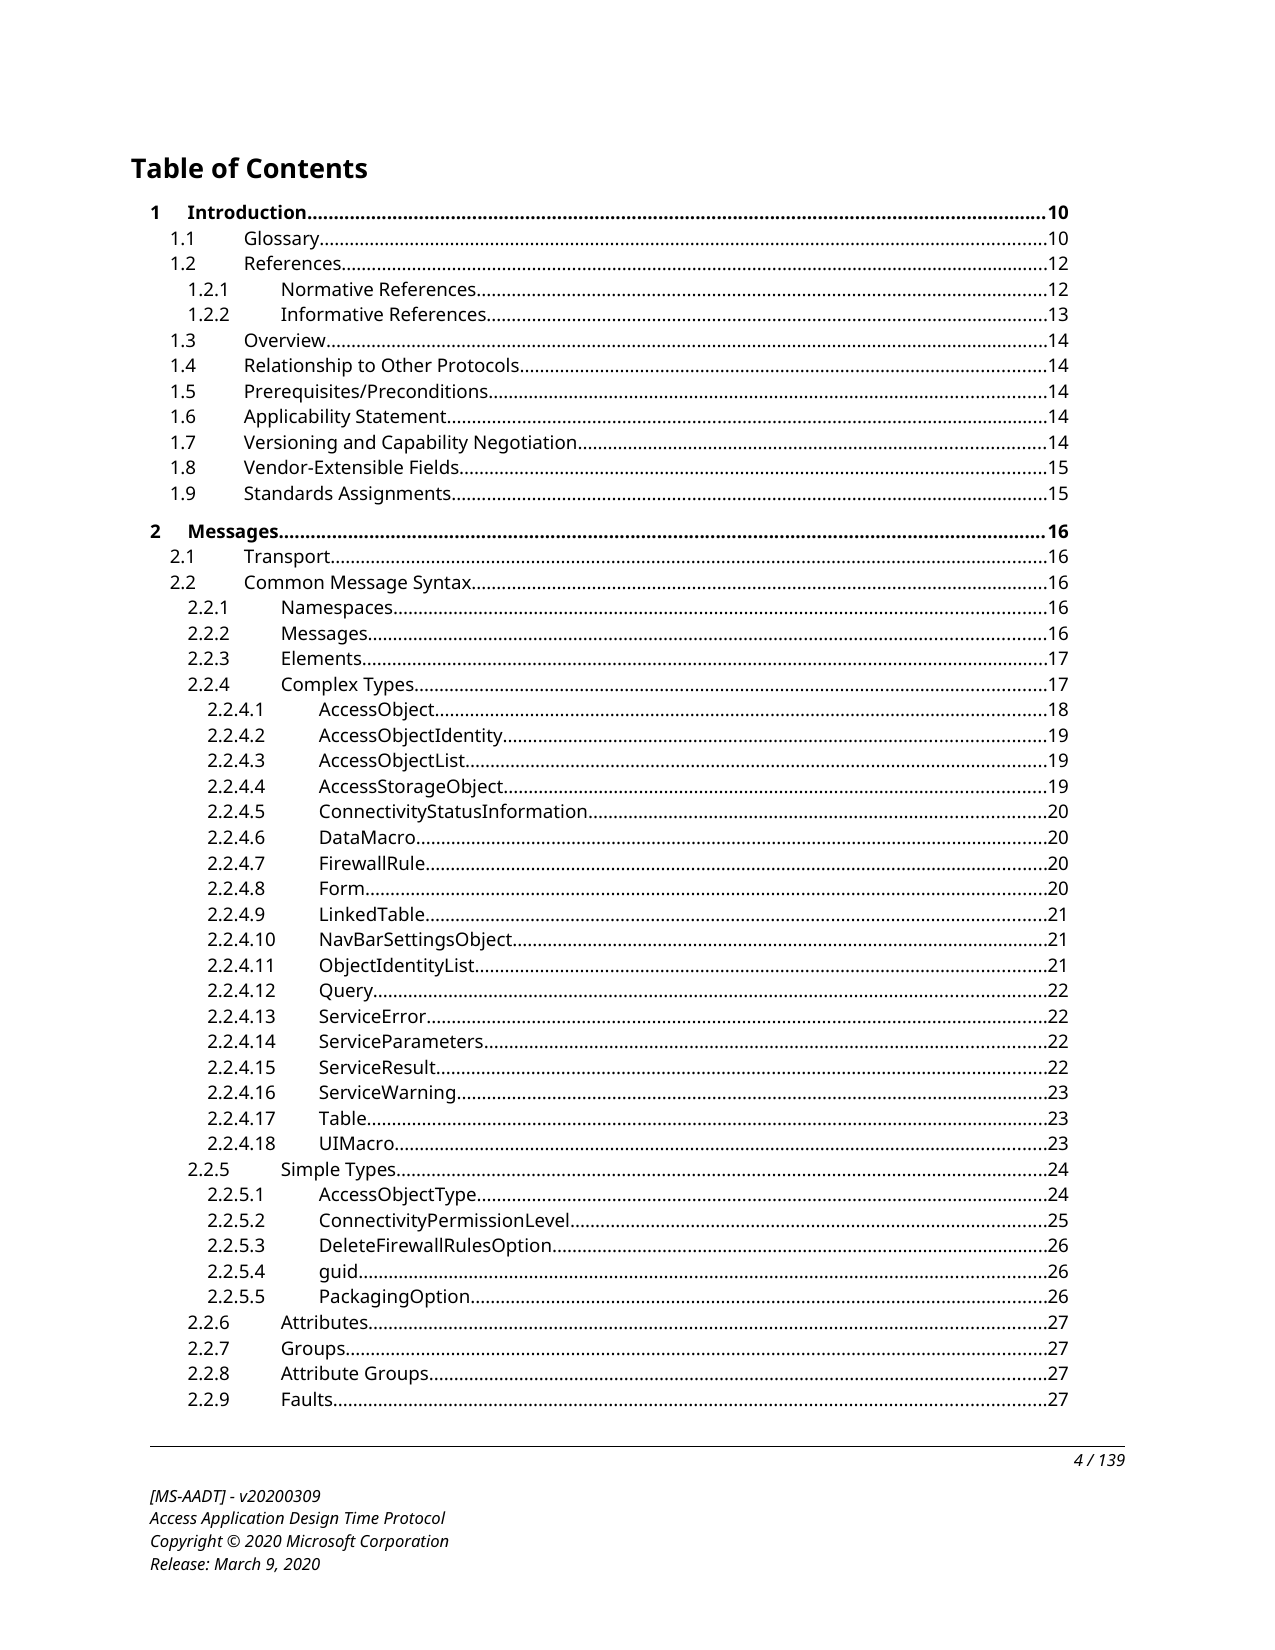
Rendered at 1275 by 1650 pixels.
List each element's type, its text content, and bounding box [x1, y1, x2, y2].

text 2.2.4.4 AccessStorageObject 19 [207, 773, 1078, 799]
text 2.2.5.5 PackagingOption 26 [207, 1284, 1078, 1309]
text 2.2.4.1 AccessObject 18 [207, 697, 1078, 722]
text 2.2.4.14 ServiceParameters 22 [207, 1028, 1078, 1054]
text 2.2.1 Namespaces 16 [187, 595, 1078, 620]
text 2.2.5.3 DeleteFirewallRulesOption 26 [207, 1233, 1078, 1258]
text 2.2.4.13 ServiceError 22 [207, 1003, 1078, 1028]
text 2.2.4.2 AccessObjectIdentity 19 [207, 722, 1078, 748]
text 2.2.9 Faults 27 [187, 1386, 1078, 1411]
text 2.2.4.3 AccessObjectList 19 [207, 748, 1078, 773]
text 2.2.4.11 ObjectIdentityList 21 [207, 952, 1078, 977]
subtitle Table of Contents [131, 150, 1125, 187]
text 2.2.4.15 ServiceResult 22 [207, 1054, 1078, 1079]
text 1.1 Glossary 10 [169, 225, 1078, 250]
text 1.2 References 12 [169, 250, 1078, 276]
text 2.2.4.16 ServiceWarning 23 [207, 1079, 1078, 1105]
text 1.7 Versioning and Capability Negotiation 14 [169, 429, 1078, 454]
text 2.2.7 Groups 27 [187, 1335, 1078, 1360]
text 2.2.4.7 FirewallRule 20 [207, 850, 1078, 875]
text 1.8 Vendor-Extensible Fields 15 [169, 454, 1078, 480]
text 2.2.4.10 NavBarSettingsObject 21 [207, 926, 1078, 952]
text 2.2.3 Elements 17 [187, 646, 1078, 671]
text 2.2.6 Attributes 27 [187, 1309, 1078, 1335]
text 2.2 Common Message Syntax 16 [169, 569, 1078, 595]
text 2.2.4.18 UIMacro 23 [207, 1131, 1078, 1156]
text 2.2.2 Messages 16 [187, 620, 1078, 646]
text 2.2.8 Attribute Groups 27 [187, 1360, 1078, 1386]
text 2 Messages 16 [150, 518, 1078, 544]
text 2.1 Transport 16 [169, 544, 1078, 569]
text 2.2.5.2 ConnectivityPermissionLevel 25 [207, 1207, 1078, 1233]
text 2.2.4.8 Form 20 [207, 875, 1078, 901]
text 1 Introduction 10 [150, 199, 1078, 225]
text 2.2.5.1 AccessObjectType 24 [207, 1182, 1078, 1207]
text 2.2.4.9 LinkedTable 21 [207, 901, 1078, 926]
text 1.6 Applicability Statement 14 [169, 403, 1078, 429]
text 1.2.2 Informative References 13 [187, 301, 1078, 327]
text 2.2.5.4 guid 26 [207, 1258, 1078, 1284]
text 2.2.4.17 Table 23 [207, 1105, 1078, 1131]
text 2.2.4 Complex Types 17 [187, 671, 1078, 697]
text 2.2.5 Simple Types 24 [187, 1156, 1078, 1182]
text 2.2.4.12 Query 22 [207, 977, 1078, 1003]
text 1.9 Standards Assignments 15 [169, 480, 1078, 506]
text 2.2.4.5 ConnectivityStatusInformation 20 [207, 799, 1078, 824]
text 1.4 Relationship to Other Protocols 14 [169, 352, 1078, 378]
text 2.2.4.6 DataMacro 20 [207, 824, 1078, 850]
text 1.3 Overview 14 [169, 327, 1078, 352]
text 1.5 Prerequisites/Preconditions 14 [169, 378, 1078, 403]
text 1.2.1 Normative References 12 [187, 276, 1078, 301]
